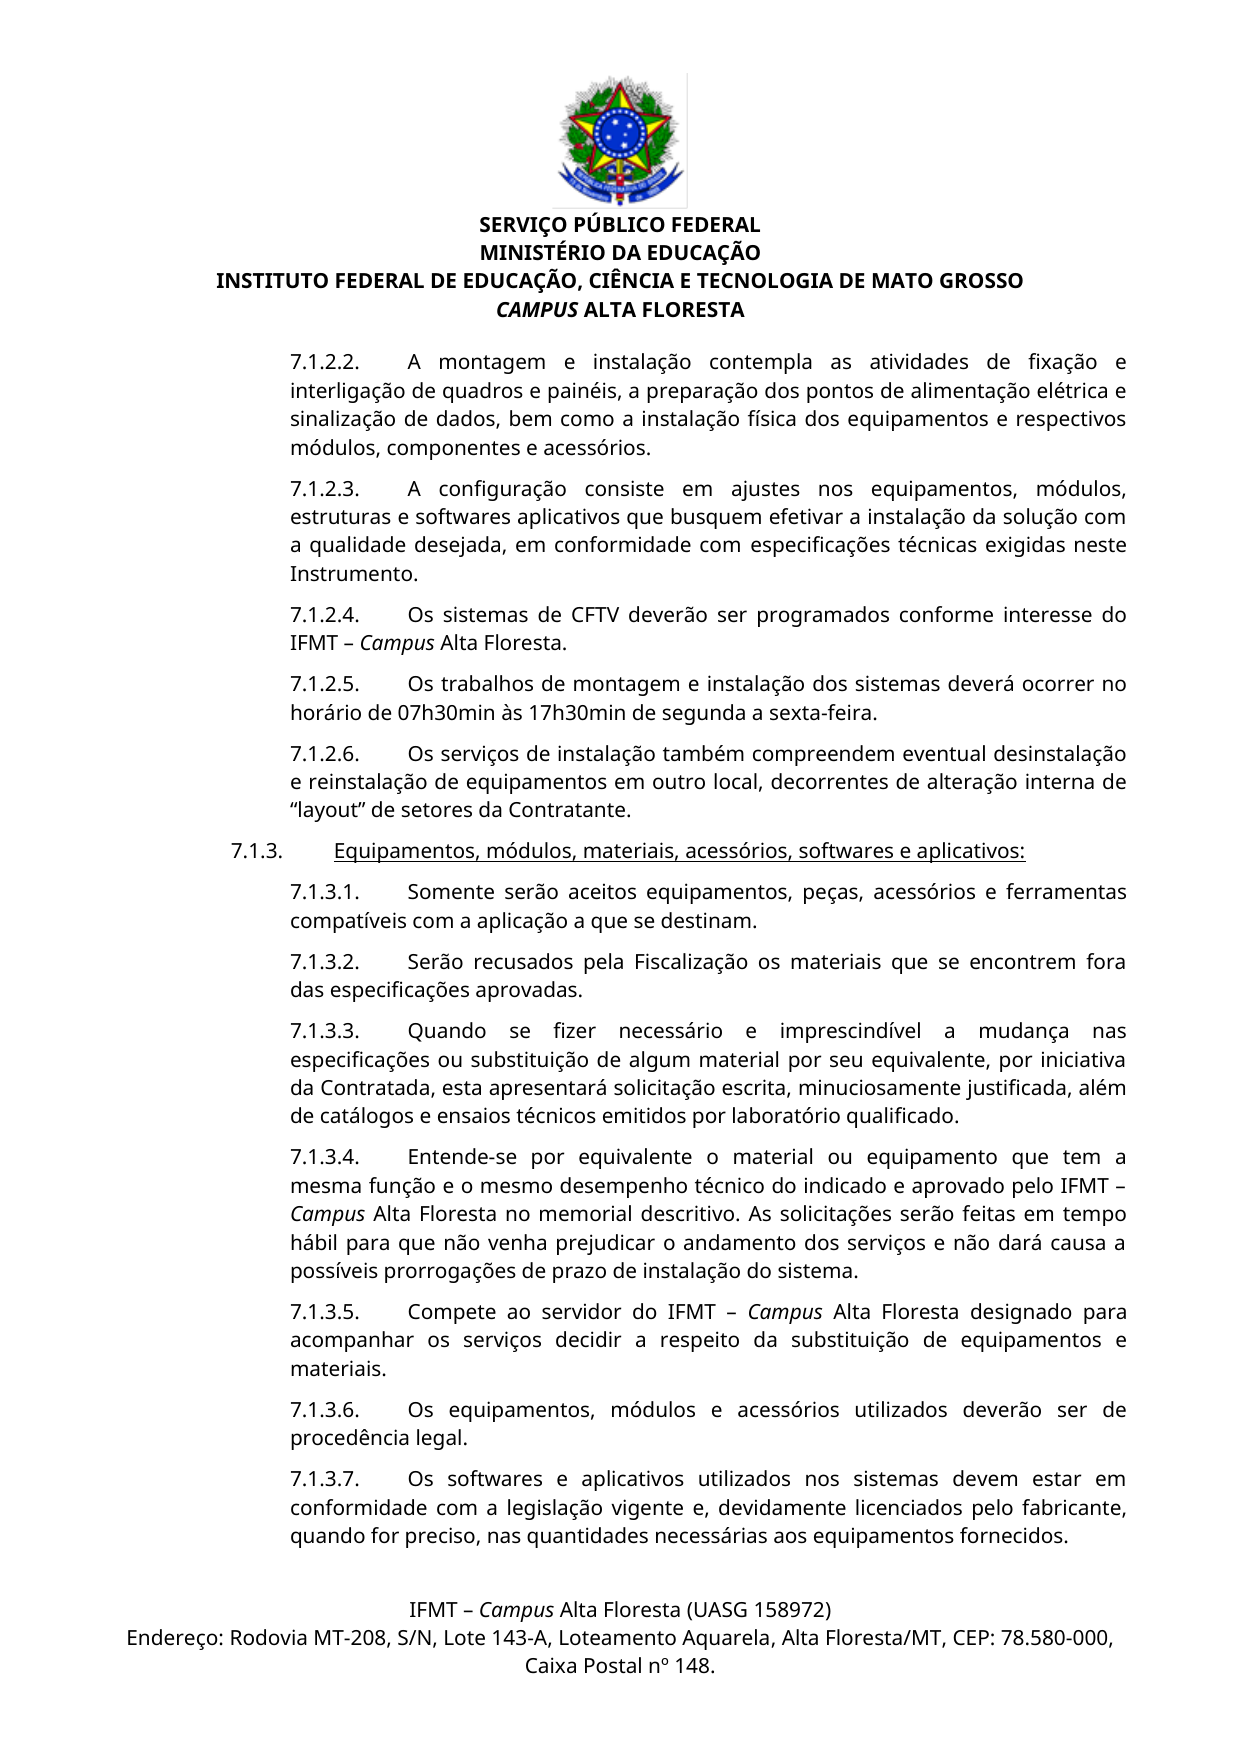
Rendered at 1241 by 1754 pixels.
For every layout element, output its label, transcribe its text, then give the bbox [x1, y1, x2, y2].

list Somente serão aceitos equipamentos, peças, acessórios e ferramentas compatíveis com a aplicação a que se destinam. [290, 877, 1128, 934]
list A configuração consiste em ajustes nos equipamentos, módulos, estruturas e softwares aplicativos que busquem efetivar a instalação da solução com a qualidade desejada, em conformidade com especificações técnicas exigidas neste Instrumento. [290, 474, 1128, 587]
list Serão recusados pela Fiscalização os materiais que se encontrem fora das especificações aprovadas. [290, 947, 1128, 1004]
list Os sistemas de CFTV deverão ser programados conforme interesse do IFMT – Campus Alta Floresta. [290, 600, 1128, 657]
list Compete ao servidor do IFMT – Campus Alta Floresta designado para acompanhar os serviços decidir a respeito da substituição de equipamentos e materiais. [290, 1297, 1128, 1382]
list A montagem e instalação contempla as atividades de fixação e interligação de quadros e painéis, a preparação dos pontos de alimentação elétrica e sinalização de dados, bem como a instalação física dos equipamentos e respectivos módulos, componentes e acessórios. [290, 347, 1128, 461]
list Os serviços de instalação também compreendem eventual desinstalação e reinstalação de equipamentos em outro local, decorrentes de alteração interna de “layout” de setores da Contratante. [290, 739, 1128, 824]
picture [552, 73, 689, 210]
list Os softwares e aplicativos utilizados nos sistemas devem estar em conformidade com a legislação vigente e, devidamente licenciados pelo fabricante, quando for preciso, nas quantidades necessárias aos equipamentos fornecidos. [290, 1464, 1128, 1550]
list Equipamentos, módulos, materiais, acessórios, softwares e aplicativos: [231, 837, 1128, 865]
list Quando se fizer necessário e imprescindível a mudança nas especificações ou substituição de algum material por seu equivalente, por iniciativa da Contratada, esta apresentará solicitação escrita, minuciosamente justificada, além de catálogos e ensaios técnicos emitidos por laboratório qualificado. [290, 1016, 1128, 1130]
list Os trabalhos de montagem e instalação dos sistemas deverá ocorrer no horário de 07h30min às 17h30min de segunda a sexta-feira. [290, 669, 1128, 726]
list Os equipamentos, módulos e acessórios utilizados deverão ser de procedência legal. [290, 1395, 1128, 1452]
list Entende-se por equivalente o material ou equipamento que tem a mesma função e o mesmo desempenho técnico do indicado e aprovado pelo IFMT – Campus Alta Floresta no memorial descritivo. As solicitações serão feitas em tempo hábil para que não venha prejudicar o andamento dos serviços e não dará causa a possíveis prorrogações de prazo de instalação do sistema. [290, 1142, 1128, 1285]
